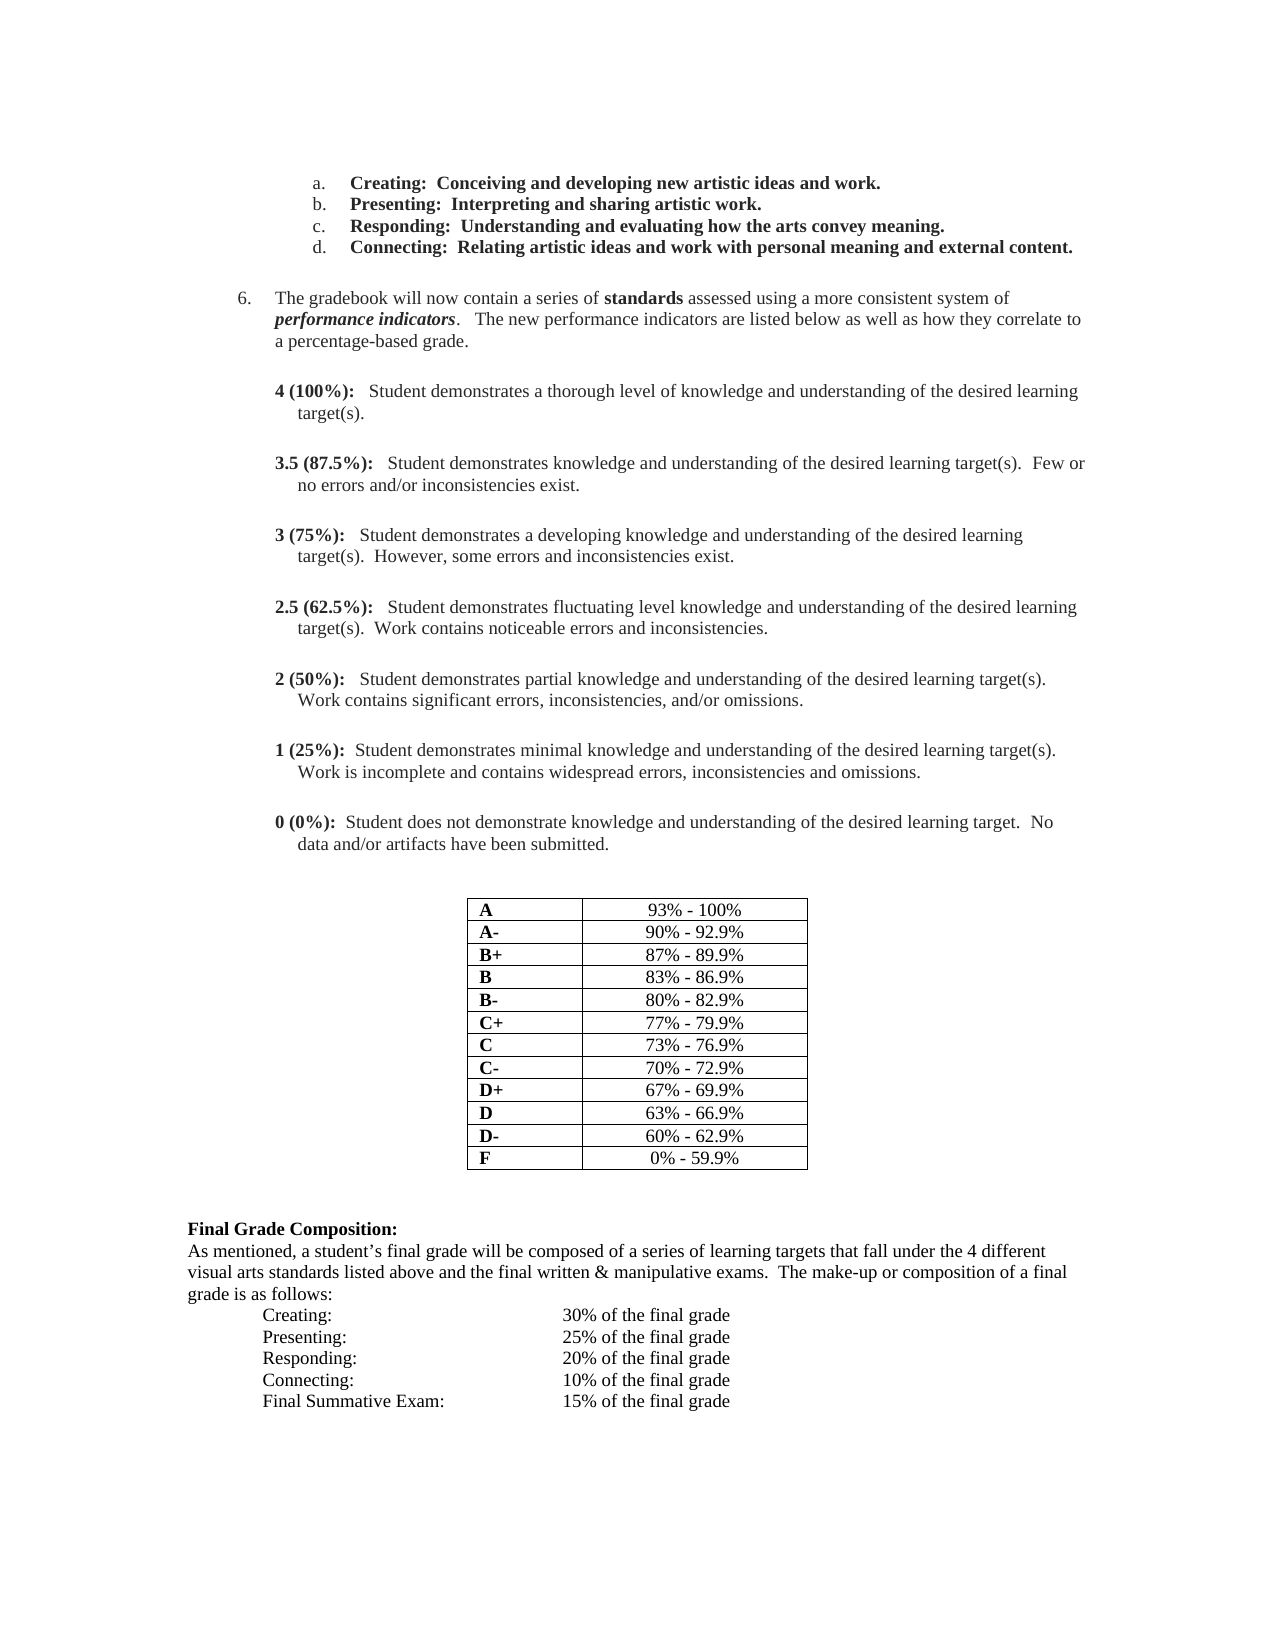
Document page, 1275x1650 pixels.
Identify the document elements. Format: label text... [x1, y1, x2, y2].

text Final Grade Composition: [187, 1218, 1087, 1239]
text Responding: 20% of the final grade [262, 1347, 1087, 1369]
text Connecting: 10% of the final grade [262, 1369, 1087, 1390]
table_cell B- [468, 989, 582, 1011]
table_cell B [468, 966, 582, 988]
table_cell 87% - 89.9% [583, 944, 807, 965]
table_header 93% - 100% [583, 899, 807, 920]
table_cell C+ [468, 1012, 582, 1033]
text Final Summative Exam: 15% of the final grade [262, 1390, 1087, 1412]
table_cell D+ [468, 1079, 582, 1101]
text As mentioned, a student’s final grade will be composed of a series of learning targets that fall under the 4 different visual arts standards listed above and the final written & manipulative exams. The make-up or composition of a final grade is as follows: [187, 1239, 1087, 1304]
list Creating: Conceiving and developing new artistic ideas and work. [312, 172, 1087, 193]
table_cell A- [468, 921, 582, 943]
text 2 (50%): Student demonstrates partial knowledge and understanding of the desired learning target(s). Work contains significant errors, inconsistencies, and/or omissions. [275, 667, 1087, 739]
table_cell 83% - 86.9% [583, 966, 807, 988]
table_cell 60% - 62.9% [583, 1125, 807, 1146]
text 3 (75%): Student demonstrates a developing knowledge and understanding of the desired learning target(s). However, some errors and inconsistencies exist. [275, 524, 1087, 596]
table_cell 63% - 66.9% [583, 1102, 807, 1123]
list Responding: Understanding and evaluating how the arts convey meaning. [312, 215, 1087, 236]
text 0 (0%): Student does not demonstrate knowledge and understanding of the desired learning target. No data and/or artifacts have been submitted. [275, 811, 1087, 854]
list The gradebook will now contain a series of standards assessed using a more consistent system of performance indicators. The new performance indicators are listed below as well as how they correlate to a percentage-based grade. [237, 287, 1087, 380]
table_cell C- [468, 1057, 582, 1078]
table_cell 67% - 69.9% [583, 1079, 807, 1101]
text 3.5 (87.5%): Student demonstrates knowledge and understanding of the desired learning target(s). Few or no errors and/or inconsistencies exist. [275, 452, 1087, 524]
table_header A [468, 899, 582, 920]
table_cell 80% - 82.9% [583, 989, 807, 1011]
table_cell 0% - 59.9% [583, 1147, 807, 1169]
table_cell D- [468, 1125, 582, 1146]
text 1 (25%): Student demonstrates minimal knowledge and understanding of the desired learning target(s). Work is incomplete and contains widespread errors, inconsistencies and omissions. [275, 739, 1087, 811]
table_cell B+ [468, 944, 582, 965]
text 2.5 (62.5%): Student demonstrates fluctuating level knowledge and understanding of the desired learning target(s). Work contains noticeable errors and inconsistencies. [275, 596, 1087, 667]
list Presenting: Interpreting and sharing artistic work. [312, 193, 1087, 215]
table_cell 70% - 72.9% [583, 1057, 807, 1078]
table_cell F [468, 1147, 582, 1169]
table_cell 90% - 92.9% [583, 921, 807, 943]
text Creating: 30% of the final grade [262, 1304, 1087, 1326]
table_cell 73% - 76.9% [583, 1034, 807, 1056]
table_cell D [468, 1102, 582, 1123]
list Connecting: Relating artistic ideas and work with personal meaning and external content. [312, 236, 1087, 287]
table_cell 77% - 79.9% [583, 1012, 807, 1033]
text 4 (100%): Student demonstrates a thorough level of knowledge and understanding of the desired learning target(s). [275, 380, 1087, 452]
text Presenting: 25% of the final grade [262, 1326, 1087, 1347]
table_cell C [468, 1034, 582, 1056]
